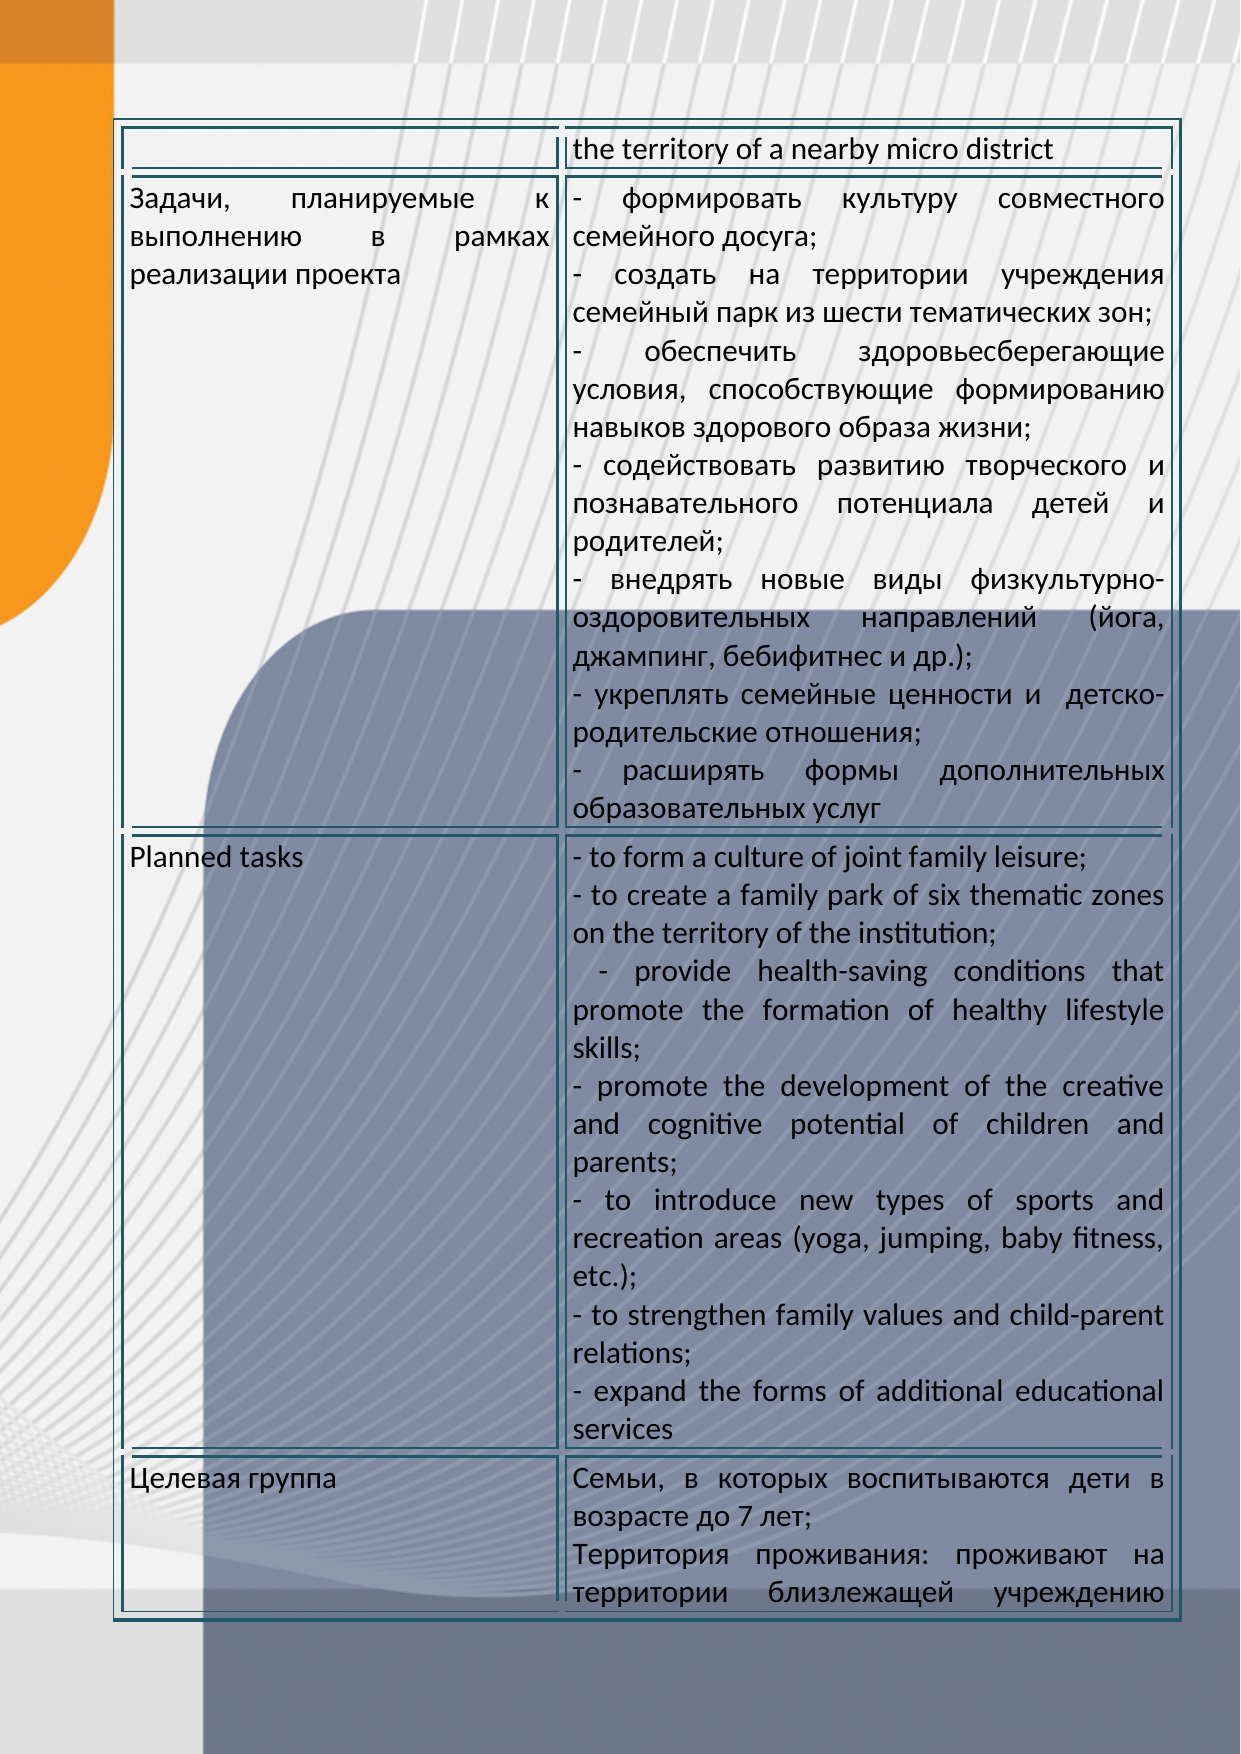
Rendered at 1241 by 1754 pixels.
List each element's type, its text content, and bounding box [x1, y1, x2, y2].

table_cell - to form a culture of joint family leisure; - to create a family park of six thematic zones on the territory of the institution; - provide health-saving conditions that promote the formation of healthy lifestyle skills; - promote the development of the creative and cognitive potential of children and parents; - to introduce new types of sports and recreation areas (yoga, jumping, baby fitness, etc.); - to strengthen family values and child-parent relations; - expand the forms of additional educational services [561, 826, 1176, 1447]
table_cell Целевая группа [118, 1447, 561, 1611]
table_cell Planned tasks [118, 826, 561, 1447]
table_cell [561, 1447, 1176, 1611]
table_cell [118, 120, 561, 167]
table_cell - формировать культуру совместного семейного досуга; - создать на территории учреждения семейный парк из шести тематических зон; - обеспечить здоровьесберегающие условия, способствующие формированию навыков здорового образа жизни; - содействовать развитию творческого и познавательного потенциала детей и родителей; - внедрять новые виды физкультурно-оздоровительных направлений (йога, джампинг, бебифитнес и др.); - укреплять семейные ценности и детско-родительские отношения; - расширять формы дополнительных образовательных услуг [561, 167, 1176, 826]
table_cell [561, 120, 1176, 167]
table_cell Задачи, планируемые к выполнению в рамках реализации проекта [118, 167, 561, 826]
picture [0, 0, 1241, 1754]
